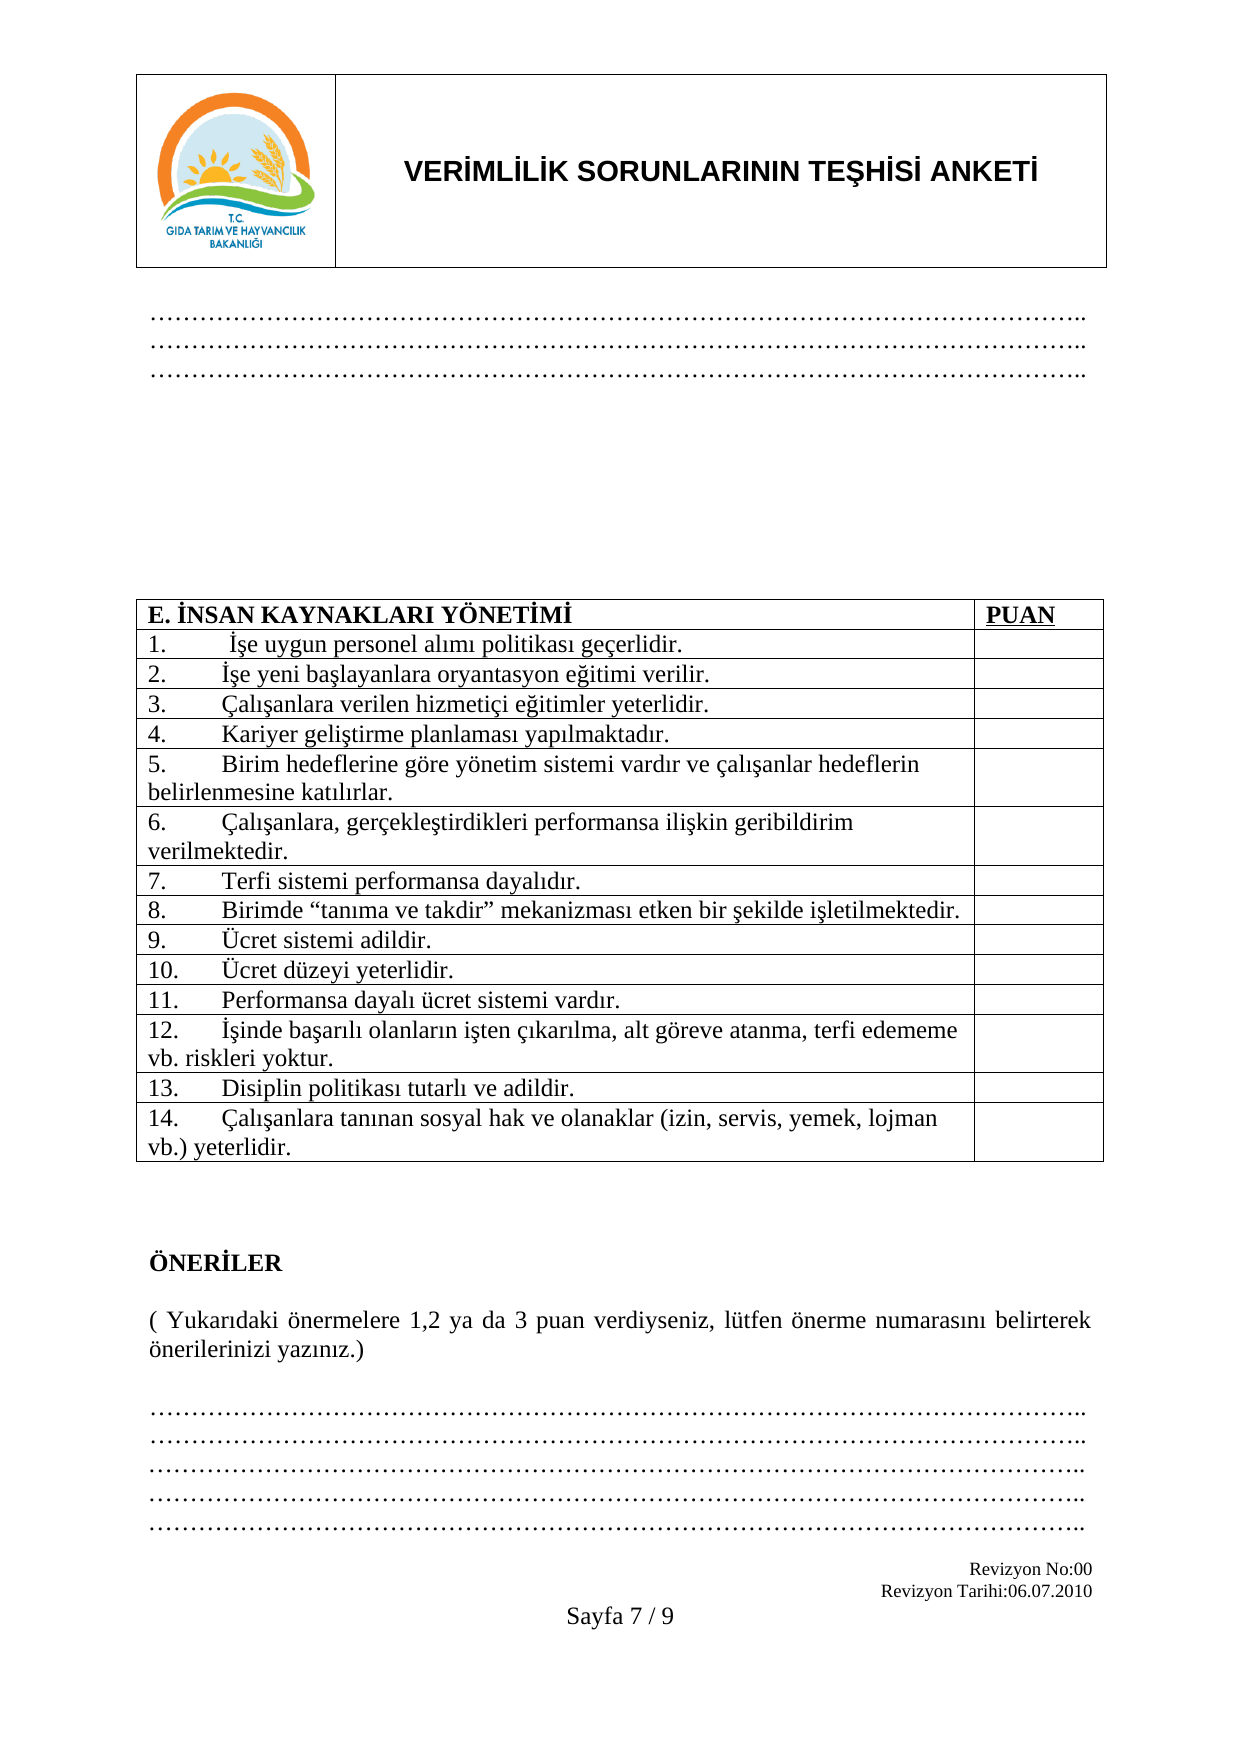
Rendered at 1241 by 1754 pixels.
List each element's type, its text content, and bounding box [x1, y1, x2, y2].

table_cell 12. İşinde başarılı olanların işten çıkarılma, alt göreve atanma, terfi edememe vb. riskleri yoktur. [137, 1015, 974, 1072]
text ………………………………………………………………………………………………….. [148, 1449, 1093, 1478]
table_cell 6. Çalışanlara, gerçekleştirdikleri performansa ilişkin geribildirim verilmektedir. [137, 807, 974, 865]
table_cell [975, 1103, 1103, 1161]
table_cell [975, 1015, 1103, 1072]
table_cell 13. Disiplin politikası tutarlı ve adildir. [137, 1073, 974, 1102]
table_cell 9. Ücret sistemi adildir. [137, 925, 974, 954]
table_header E. İNSAN KAYNAKLARI YÖNETİMİ [137, 600, 974, 628]
text ………………………………………………………………………………………………….. [148, 1507, 1093, 1535]
table_cell [975, 1073, 1103, 1102]
text ………………………………………………………………………………………………….. [149, 1392, 1093, 1420]
text ÖNERİLER [149, 1248, 1093, 1277]
table_cell [975, 985, 1103, 1014]
table_cell 4. Kariyer geliştirme planlaması yapılmaktadır. [137, 719, 974, 748]
table_cell [975, 896, 1103, 924]
table_cell [975, 925, 1103, 954]
table_cell [975, 955, 1103, 984]
table_cell [975, 719, 1103, 748]
text ( Yukarıdaki önermelere 1,2 ya da 3 puan verdiyseniz, lütfen önerme numarasını belirterek önerilerinizi yazınız.) [149, 1305, 1093, 1363]
table_cell [975, 659, 1103, 688]
text ………………………………………………………………………………………………….. [148, 1478, 1093, 1507]
text ………………………………………………………………………………………………….. [149, 1420, 1093, 1449]
table_cell [975, 749, 1103, 806]
picture [147, 74, 325, 267]
table_header PUAN [975, 600, 1103, 628]
table_cell [975, 630, 1103, 658]
table_cell 3. Çalışanlara verilen hizmetiçi eğitimler yeterlidir. [137, 689, 974, 718]
table_cell İşe uygun personel alımı politikası geçerlidir. [137, 630, 974, 658]
text ………………………………………………………………………………………………….. [149, 326, 1093, 354]
table_cell 11. Performansa dayalı ücret sistemi vardır. [137, 985, 974, 1014]
table_cell 10. Ücret düzeyi yeterlidir. [137, 955, 974, 984]
table_cell 7. Terfi sistemi performansa dayalıdır. [137, 866, 974, 894]
text ………………………………………………………………………………………………….. [149, 297, 1093, 326]
table_cell 5. Birim hedeflerine göre yönetim sistemi vardır ve çalışanlar hedeflerin belirlenmesine katılırlar. [137, 749, 974, 806]
table_cell 8. Birimde “tanıma ve takdir” mekanizması etken bir şekilde işletilmektedir. [137, 896, 974, 924]
table_cell 2. İşe yeni başlayanlara oryantasyon eğitimi verilir. [137, 659, 974, 688]
table_cell [975, 866, 1103, 894]
table_cell [975, 807, 1103, 865]
text ………………………………………………………………………………………………….. [149, 354, 1093, 383]
table_cell [975, 689, 1103, 718]
table_cell 14. Çalışanlara tanınan sosyal hak ve olanaklar (izin, servis, yemek, lojman vb.) yeterlidir. [137, 1103, 974, 1161]
